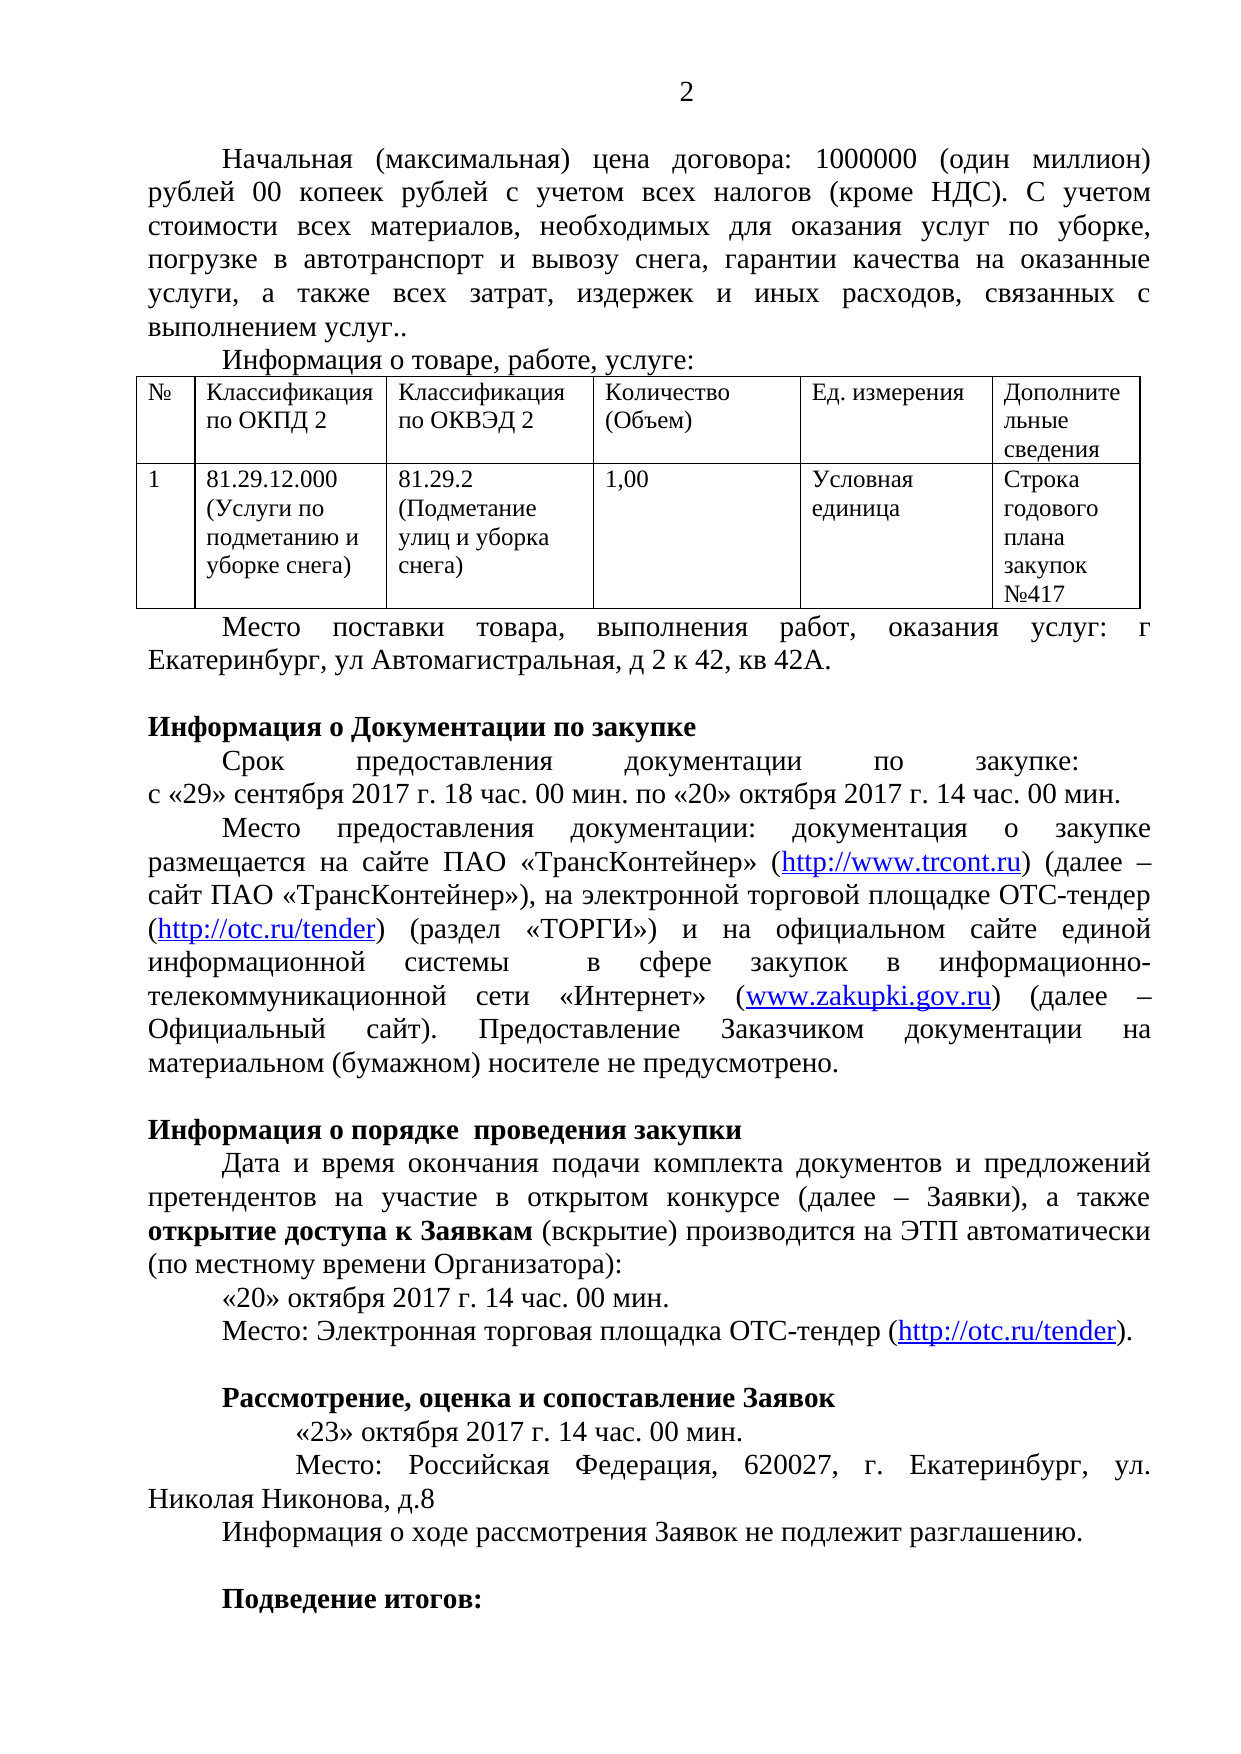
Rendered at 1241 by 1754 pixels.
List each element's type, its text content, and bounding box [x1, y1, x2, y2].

table_header № [137, 377, 194, 463]
table_cell Строка годового плана закупок №417 [993, 464, 1139, 608]
text Дата и время окончания подачи комплекта документов и предложений претендентов на участие в открытом конкурсе (далее – Заявки), а также открытие доступа к Заявкам (вскрытие) производится на ЭТП автоматически (по местному времени Организатора): [148, 1146, 1152, 1280]
table_header Классификация по ОКПД 2 [196, 377, 386, 463]
table_cell Условная единица [801, 464, 992, 608]
table_cell 1,00 [594, 464, 800, 608]
table_header Классификация по ОКВЭД 2 [387, 377, 593, 463]
text Место поставки товара, выполнения работ, оказания услуг: г Екатеринбург, ул Автомагистральная, д 2 к 42, кв 42А. [148, 609, 1152, 676]
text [148, 1447, 1152, 1514]
table_cell 1 [137, 464, 194, 608]
table_header Количество (Объем) [594, 377, 800, 463]
table_header Ед. измерения [801, 377, 992, 463]
text Место: Электронная торговая площадка ОТС-тендер (http://otc.ru/tender). [148, 1313, 1152, 1347]
text Информация о ходе рассмотрения Заявок не подлежит разглашению. [148, 1514, 1152, 1548]
text Место предоставления документации: документация о закупке размещается на сайте ПАО «ТрансКонтейнер» (http://www.trcont.ru) (далее – сайт ПАО «ТрансКонтейнер»), на электронной торговой площадке ОТС-тендер (http://otc.ru/tender) (раздел «ТОРГИ») и на официальном сайте единой информационной системы в сфере закупок в информационно-телекоммуникационной сети «Интернет» (www.zakupki.gov.ru) (далее – Официальный сайт). Предоставление Заказчиком документации на материальном (бумажном) носителе не предусмотрено. [148, 810, 1152, 1078]
text Подведение итогов: [148, 1582, 1152, 1615]
table_header Дополнительные сведения [993, 377, 1139, 463]
text «20» октября 2017 г. 14 час. 00 мин. [148, 1280, 1152, 1313]
table_cell 81.29.12.000 (Услуги по подметанию и уборке снега) [196, 464, 386, 608]
text Срок предоставления документации по закупке: с «29» сентября 2017 г. 18 час. 00 мин. по «20» октября 2017 г. 14 час. 00 мин. [148, 743, 1152, 810]
text Начальная (максимальная) цена договора: 1000000 (один миллион) рублей 00 копеек рублей с учетом всех налогов (кроме НДС). С учетом стоимости всех материалов, необходимых для оказания услуг по уборке, погрузке в автотранспорт и вывозу снега, гарантии качества на оказанные услуги, а также всех затрат, издержек и иных расходов, связанных с выполнением услуг.. [148, 141, 1152, 342]
text Информация о товаре, работе, услуге: [148, 342, 1152, 376]
text Информация о Документации по закупке [148, 709, 1152, 743]
text «23» октября 2017 г. 14 час. 00 мин. [148, 1414, 1152, 1447]
text Информация о порядке проведения закупки [148, 1112, 1152, 1146]
text Рассмотрение, оценка и сопоставление Заявок [148, 1380, 1152, 1414]
table_cell 81.29.2 (Подметание улиц и уборка снега) [387, 464, 593, 608]
